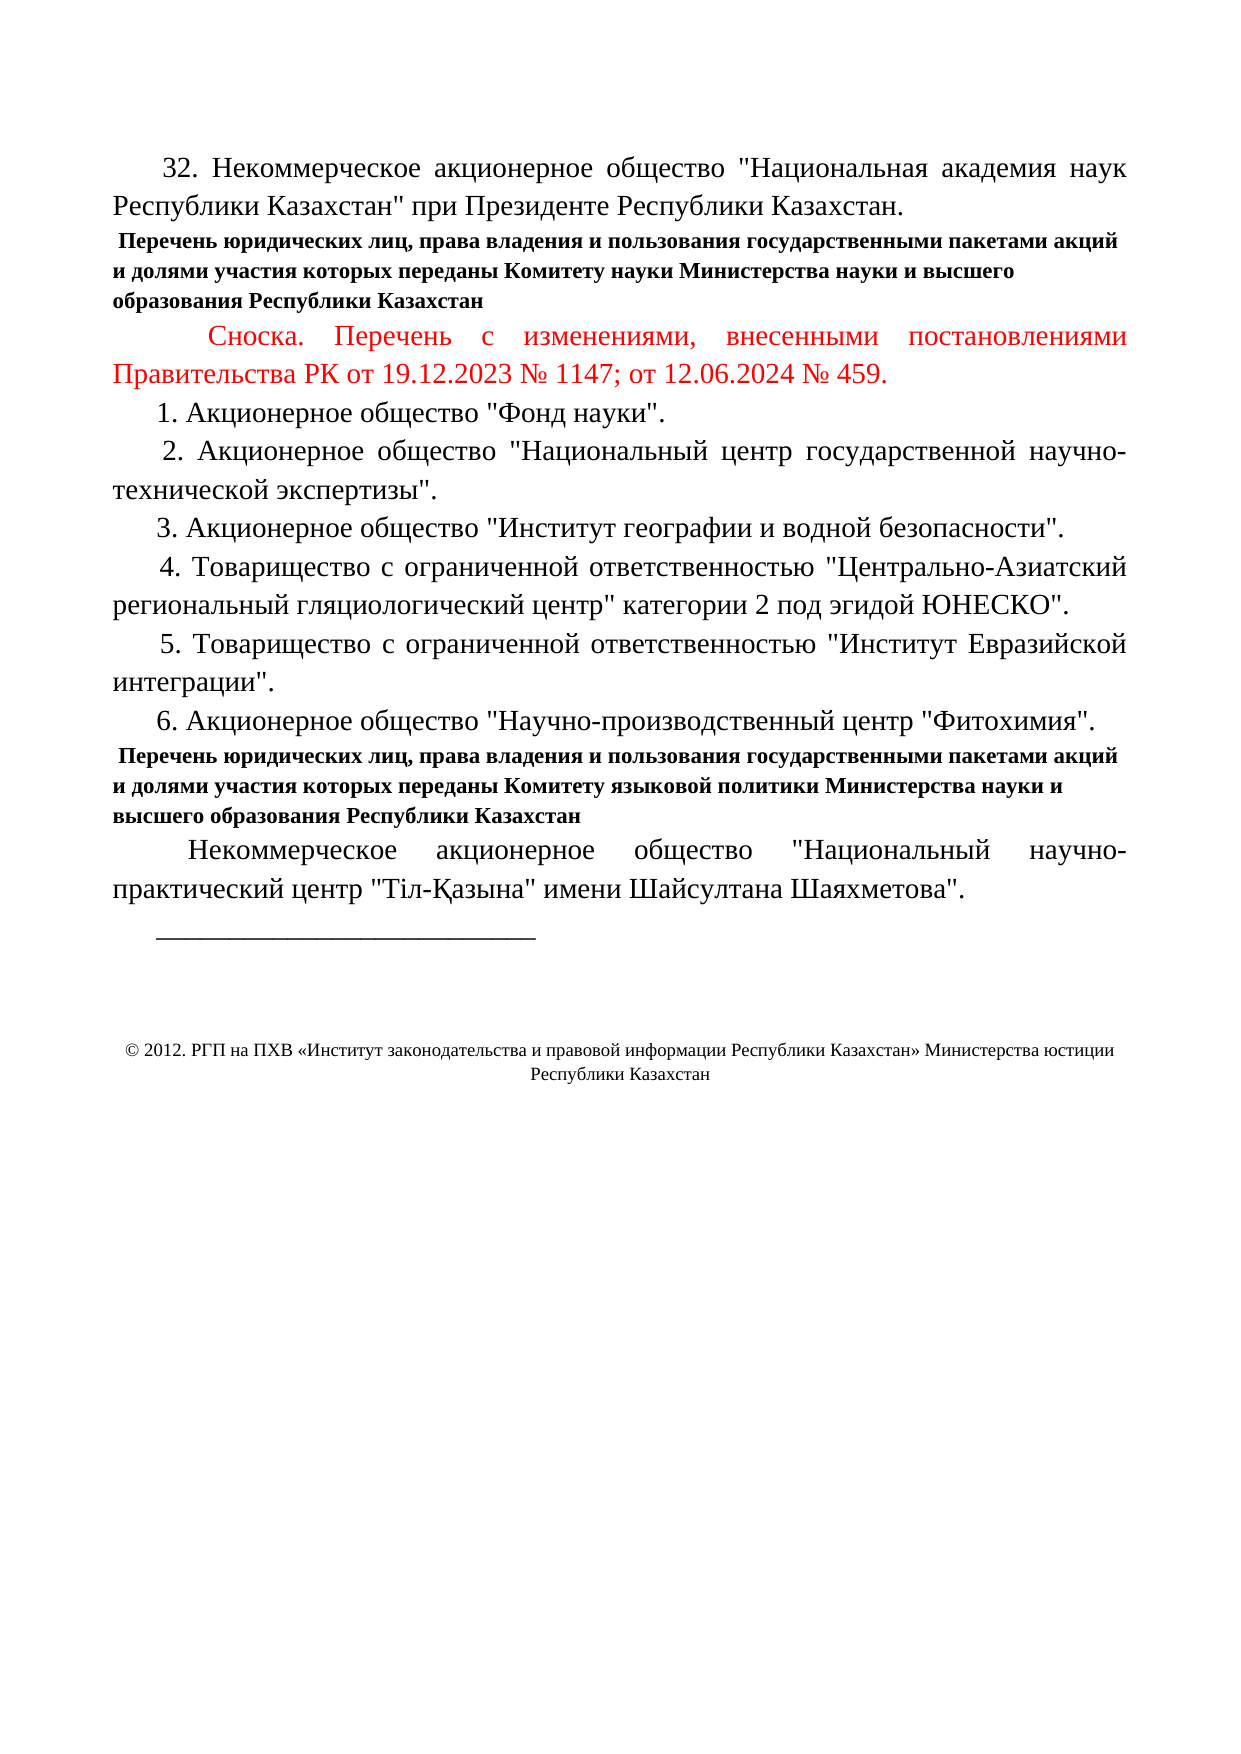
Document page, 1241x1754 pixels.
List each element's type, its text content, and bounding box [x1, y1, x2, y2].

text __________________________ [112, 909, 1128, 943]
text 5. Товарищество с ограниченной ответственностью "Институт Евразийской интеграции". [112, 626, 1128, 698]
text 2. Акционерное общество "Национальный центр государственной научно-технической экспертизы". [112, 433, 1128, 505]
text Перечень юридических лиц, права владения и пользования государственными пакетами акций и долями участия которых переданы Комитету языковой политики Министерства науки и высшего образования Республики Казахстан [112, 742, 1128, 828]
text Сноска. Перечень с изменениями, внесенными постановлениями Правительства РК от 19.12.2023 № 1147; от 12.06.2024 № 459. [112, 318, 1128, 390]
text © 2012. РГП на ПХВ «Институт законодательства и правовой информации Республики Казахстан» Министерства юстиции Республики Казахстан [112, 1038, 1128, 1085]
text Перечень юридических лиц, права владения и пользования государственными пакетами акций и долями участия которых переданы Комитету науки Министерства науки и высшего образования Республики Казахстан [112, 227, 1128, 314]
text 3. Акционерное общество "Институт географии и водной безопасности". [112, 510, 1128, 544]
text Некоммерческое акционерное общество "Национальный научно-практический центр "Тіл-Қазына" имени Шайсултана Шаяхметова". [112, 832, 1128, 904]
text 4. Товарищество с ограниченной ответственностью "Центрально-Азиатский региональный гляциологический центр" категории 2 под эгидой ЮНЕСКО". [112, 549, 1128, 621]
text 1. Акционерное общество "Фонд науки". [112, 395, 1128, 428]
text 32. Некоммерческое акционерное общество "Национальная академия наук Республики Казахстан" при Президенте Республики Казахстан. [112, 150, 1128, 222]
text 6. Акционерное общество "Научно-производственный центр "Фитохимия". [112, 703, 1128, 737]
